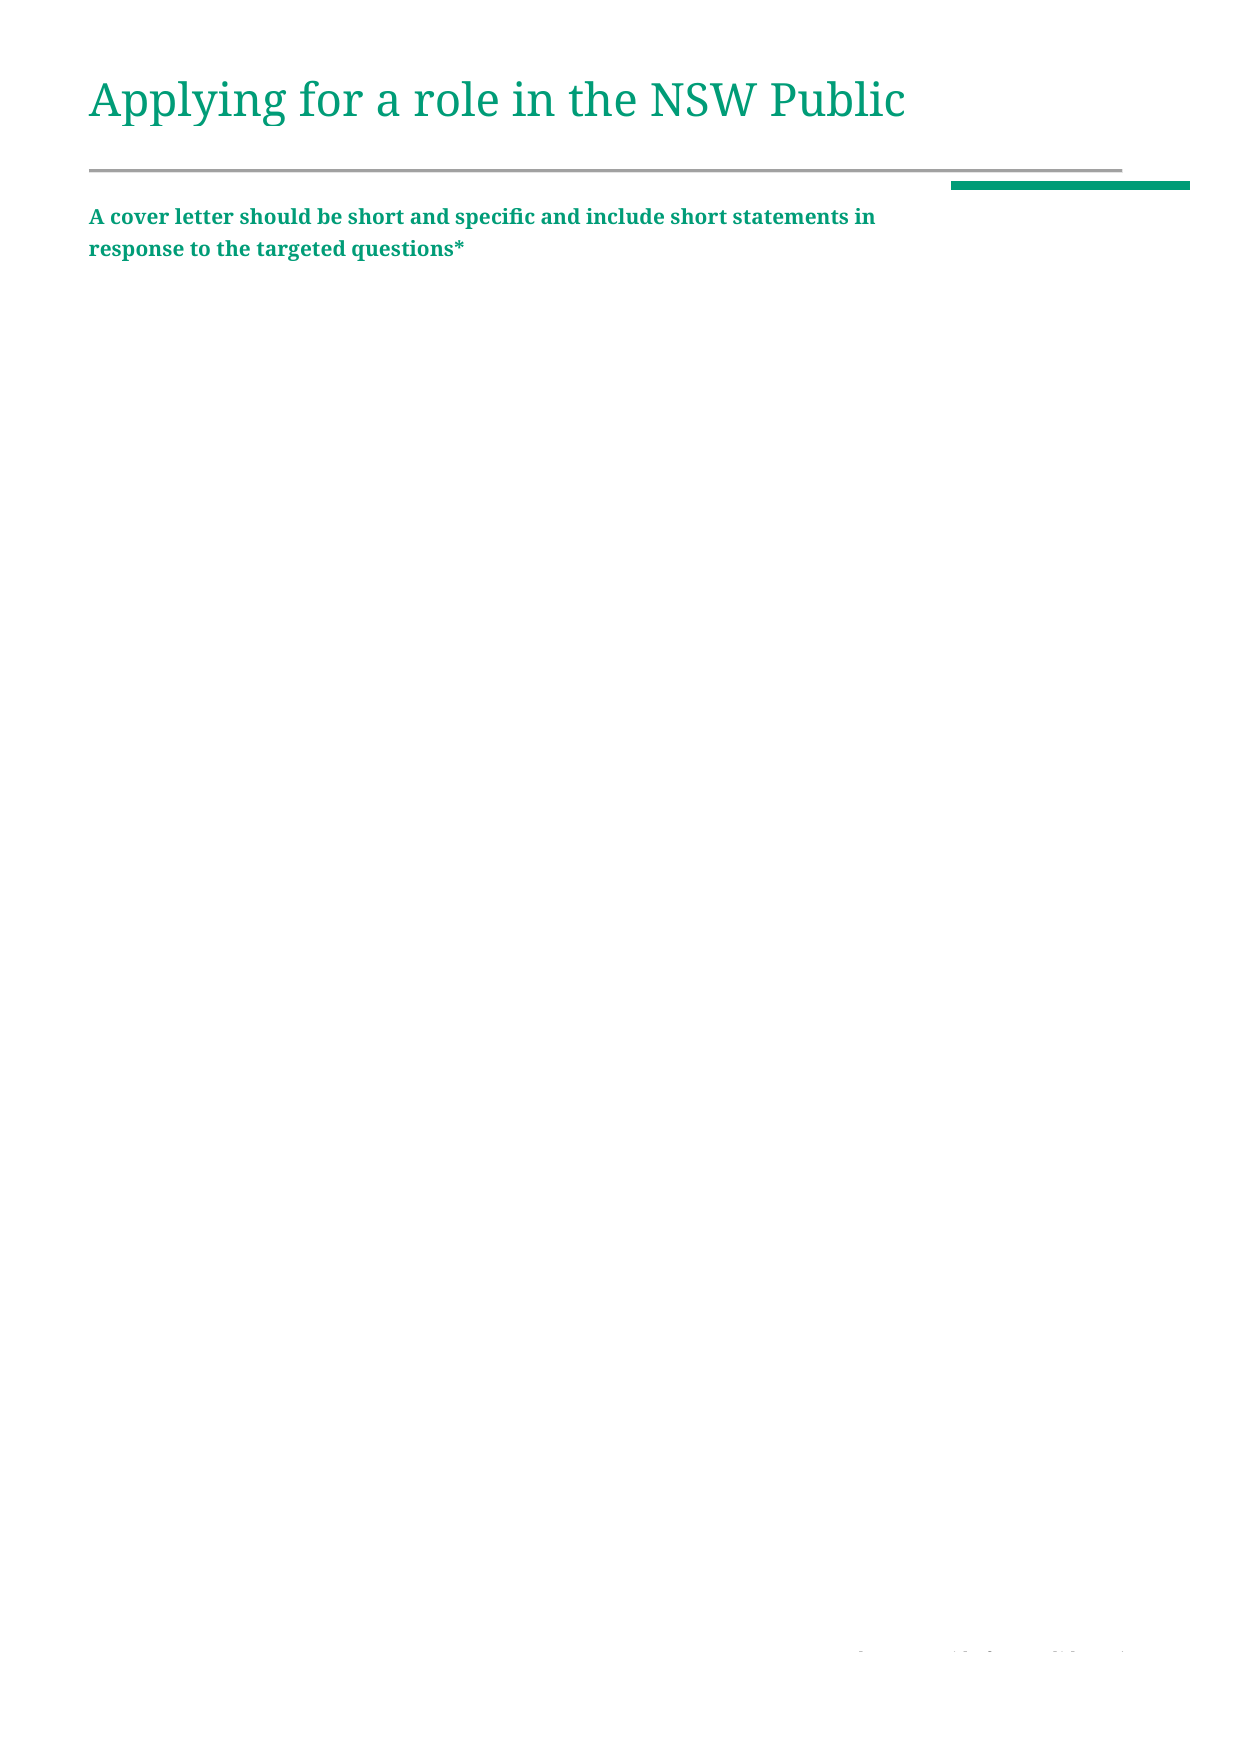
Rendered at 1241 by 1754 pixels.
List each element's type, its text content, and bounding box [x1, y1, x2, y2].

text A cover letter should be short and specific and include short statements in response to the targeted questions* [89, 202, 917, 263]
